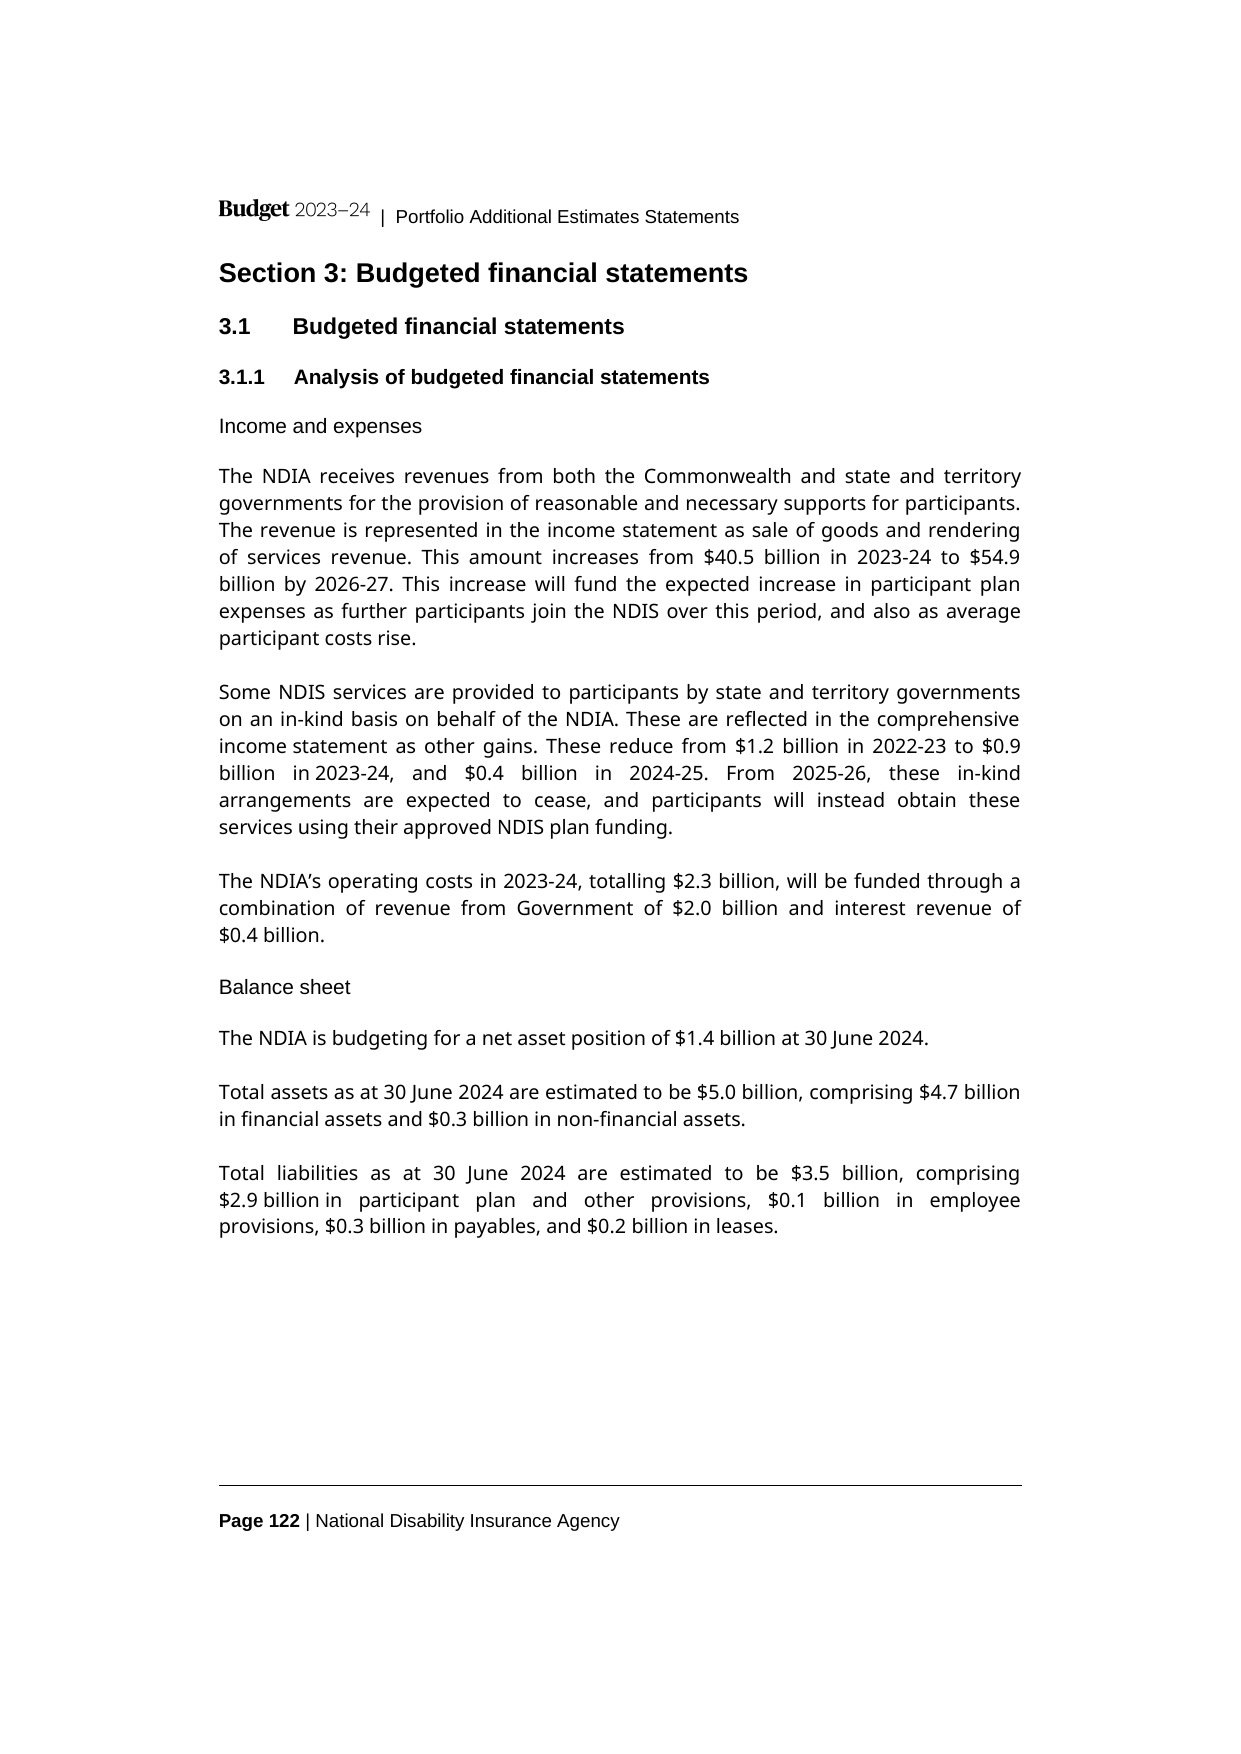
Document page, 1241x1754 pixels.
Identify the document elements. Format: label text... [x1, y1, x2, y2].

subtitle 3.1 Budgeted financial statements [218, 313, 1022, 339]
text Some NDIS services are provided to participants by state and territory governments on an in-kind basis on behalf of the NDIA. These are reflected in the comprehensive income statement as other gains. These reduce from $1.2 billion in 2022-23 to $0.9 billion in 2023-24, and $0.4 billion in 2024-25. From 2025-26, these in-kind arrangements are expected to cease, and participants will instead obtain these services using their approved NDIS plan funding. [218, 678, 1022, 840]
text Balance sheet [218, 975, 1022, 999]
text Total liabilities as at 30 June 2024 are estimated to be $3.5 billion, comprising $2.9 billion in participant plan and other provisions, $0.1 billion in employee provisions, $0.3 billion in payables, and $0.2 billion in leases. [218, 1159, 1022, 1240]
text Total assets as at 30 June 2024 are estimated to be $5.0 billion, comprising $4.7 billion in financial assets and $0.3 billion in non-financial assets. [218, 1078, 1022, 1132]
text The NDIA’s operating costs in 2023-24, totalling $2.3 billion, will be funded through a combination of revenue from Government of $2.0 billion and interest revenue of $0.4 billion. [218, 867, 1022, 948]
text The NDIA is budgeting for a net asset position of $1.4 billion at 30 June 2024. [218, 1024, 1022, 1051]
text The NDIA receives revenues from both the Commonwealth and state and territory governments for the provision of reasonable and necessary supports for participants. The revenue is represented in the income statement as sale of goods and rendering of services revenue. This amount increases from $40.5 billion in 2023-24 to $54.9 billion by 2026-27. This increase will fund the expected increase in participant plan expenses as further participants join the NDIS over this period, and also as average participant costs rise. [218, 462, 1022, 651]
subtitle Section 3: Budgeted financial statements [218, 257, 1022, 288]
picture [218, 197, 370, 223]
subtitle 3.1.1 Analysis of budgeted financial statements [218, 364, 1022, 388]
text Income and expenses [218, 413, 1022, 437]
